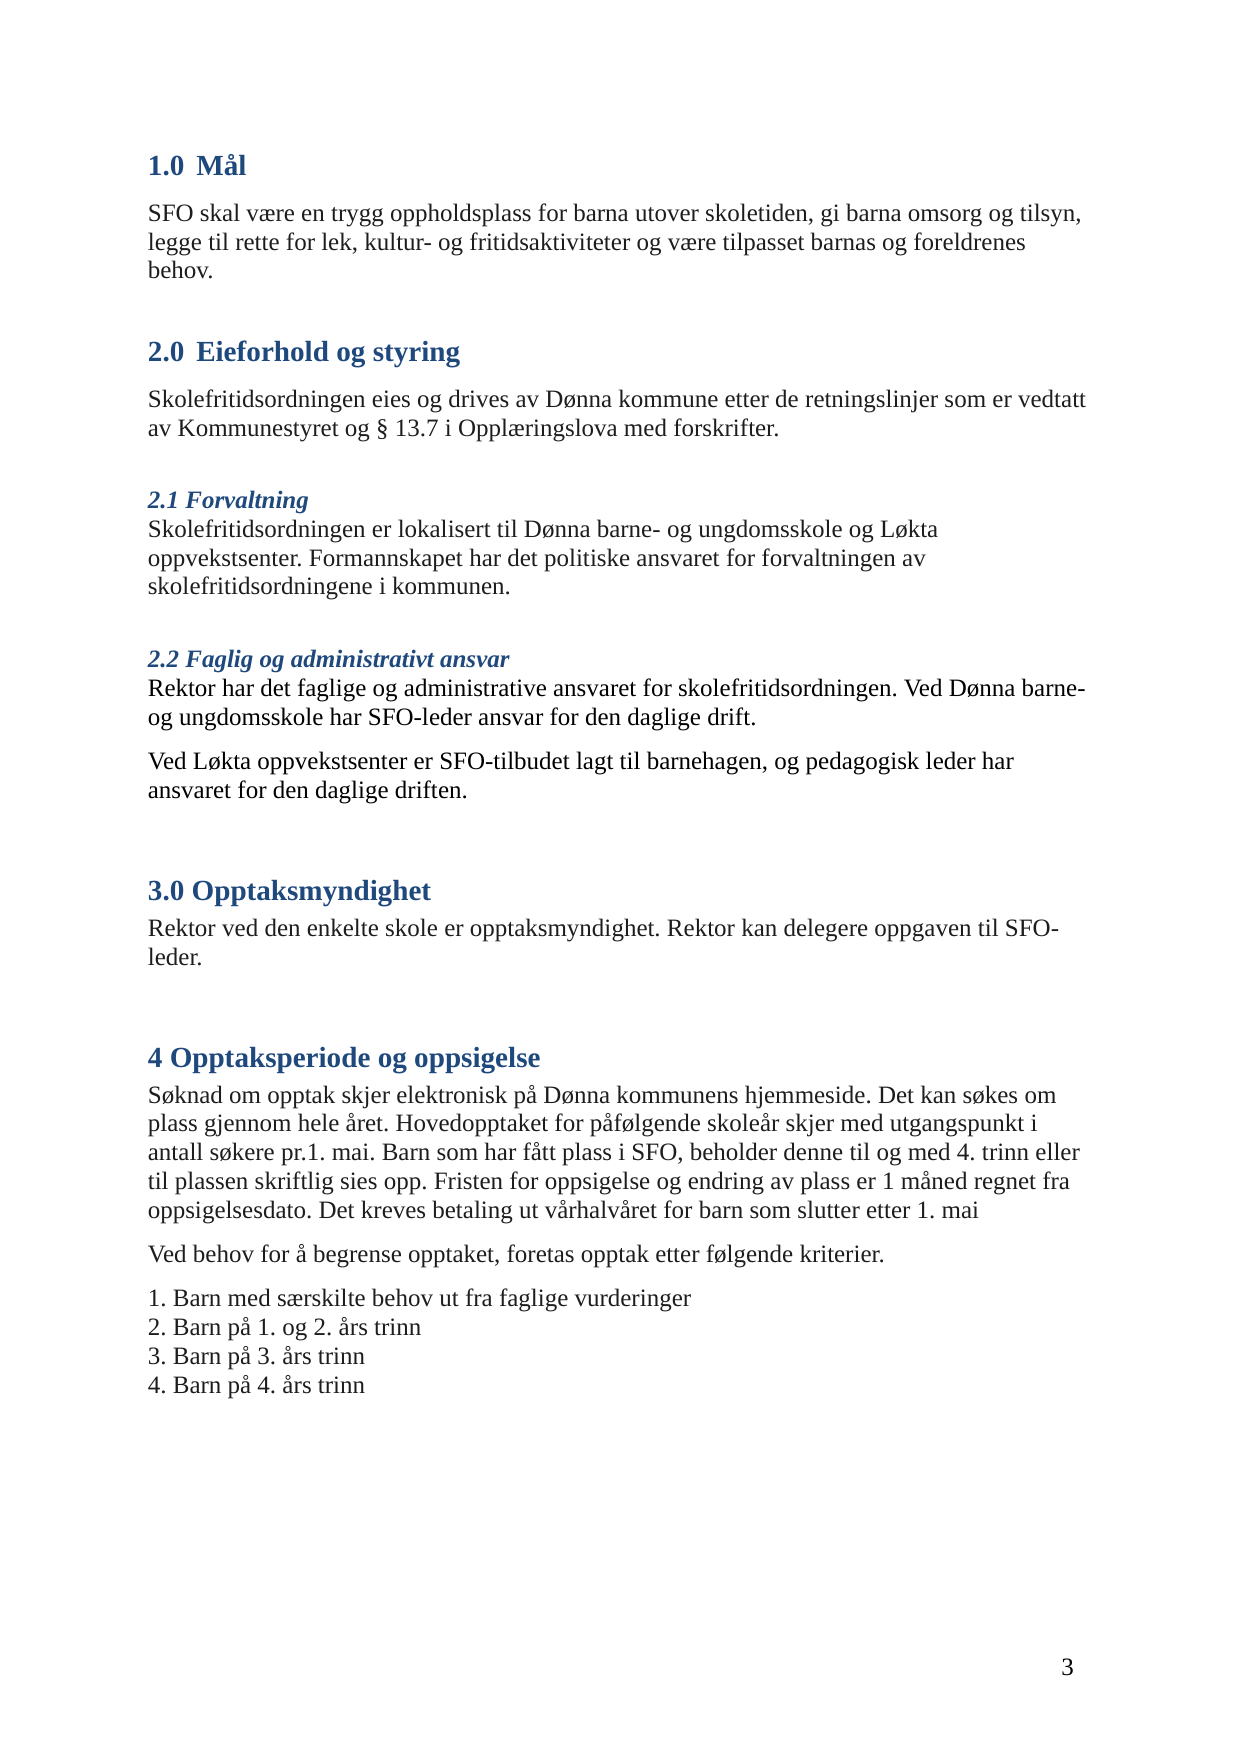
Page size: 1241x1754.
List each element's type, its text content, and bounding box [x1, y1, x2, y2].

text 2.2 Faglig og administrativt ansvar Rektor har det faglige og administrative ansvaret for skolefritidsordningen. Ved Dønna barne- og ungdomsskole har SFO-leder ansvar for den daglige drift. [148, 644, 1093, 731]
subtitle 4 Opptaksperiode og oppsigelse [148, 1040, 1093, 1073]
text 1. Barn med særskilte behov ut fra faglige vurderinger 2. Barn på 1. og 2. års trinn 3. Barn på 3. års trinn 4. Barn på 4. års trinn [148, 1283, 1093, 1398]
text Rektor ved den enkelte skole er opptaksmyndighet. Rektor kan delegere oppgaven til SFO-leder. [148, 913, 1093, 971]
subtitle 3.0 Opptaksmyndighet [148, 873, 1093, 907]
text 2.1 Forvaltning Skolefritidsordningen er lokalisert til Dønna barne- og ungdomsskole og Løkta oppvekstsenter. Formannskapet har det politiske ansvaret for forvaltningen av skolefritidsordningene i kommunen. [148, 485, 1093, 629]
text Ved behov for å begrense opptaket, foretas opptak etter følgende kriterier. [148, 1239, 1093, 1268]
text Søknad om opptak skjer elektronisk på Dønna kommunens hjemmeside. Det kan søkes om plass gjennom hele året. Hovedopptaket for påfølgende skoleår skjer med utgangspunkt i antall søkere pr.1. mai. Barn som har fått plass i SFO, beholder denne til og med 4. trinn eller til plassen skriftlig sies opp. Fristen for oppsigelse og endring av plass er 1 måned regnet fra oppsigelsesdato. Det kreves betaling ut vårhalvåret for barn som slutter etter 1. mai [148, 1080, 1093, 1223]
text Ved Løkta oppvekstsenter er SFO-tilbudet lagt til barnehagen, og pedagogisk leder har ansvaret for den daglige driften. [148, 746, 1093, 804]
subtitle Eieforhold og styring [148, 334, 1093, 368]
subtitle Mål [148, 148, 1093, 181]
text Skolefritidsordningen eies og drives av Dønna kommune etter de retningslinjer som er vedtatt av Kommunestyret og § 13.7 i Opplæringslova med forskrifter. [148, 384, 1093, 442]
text SFO skal være en trygg oppholdsplass for barna utover skoletiden, gi barna omsorg og tilsyn, legge til rette for lek, kultur- og fritidsaktiviteter og være tilpasset barnas og foreldrenes behov. [148, 198, 1093, 284]
